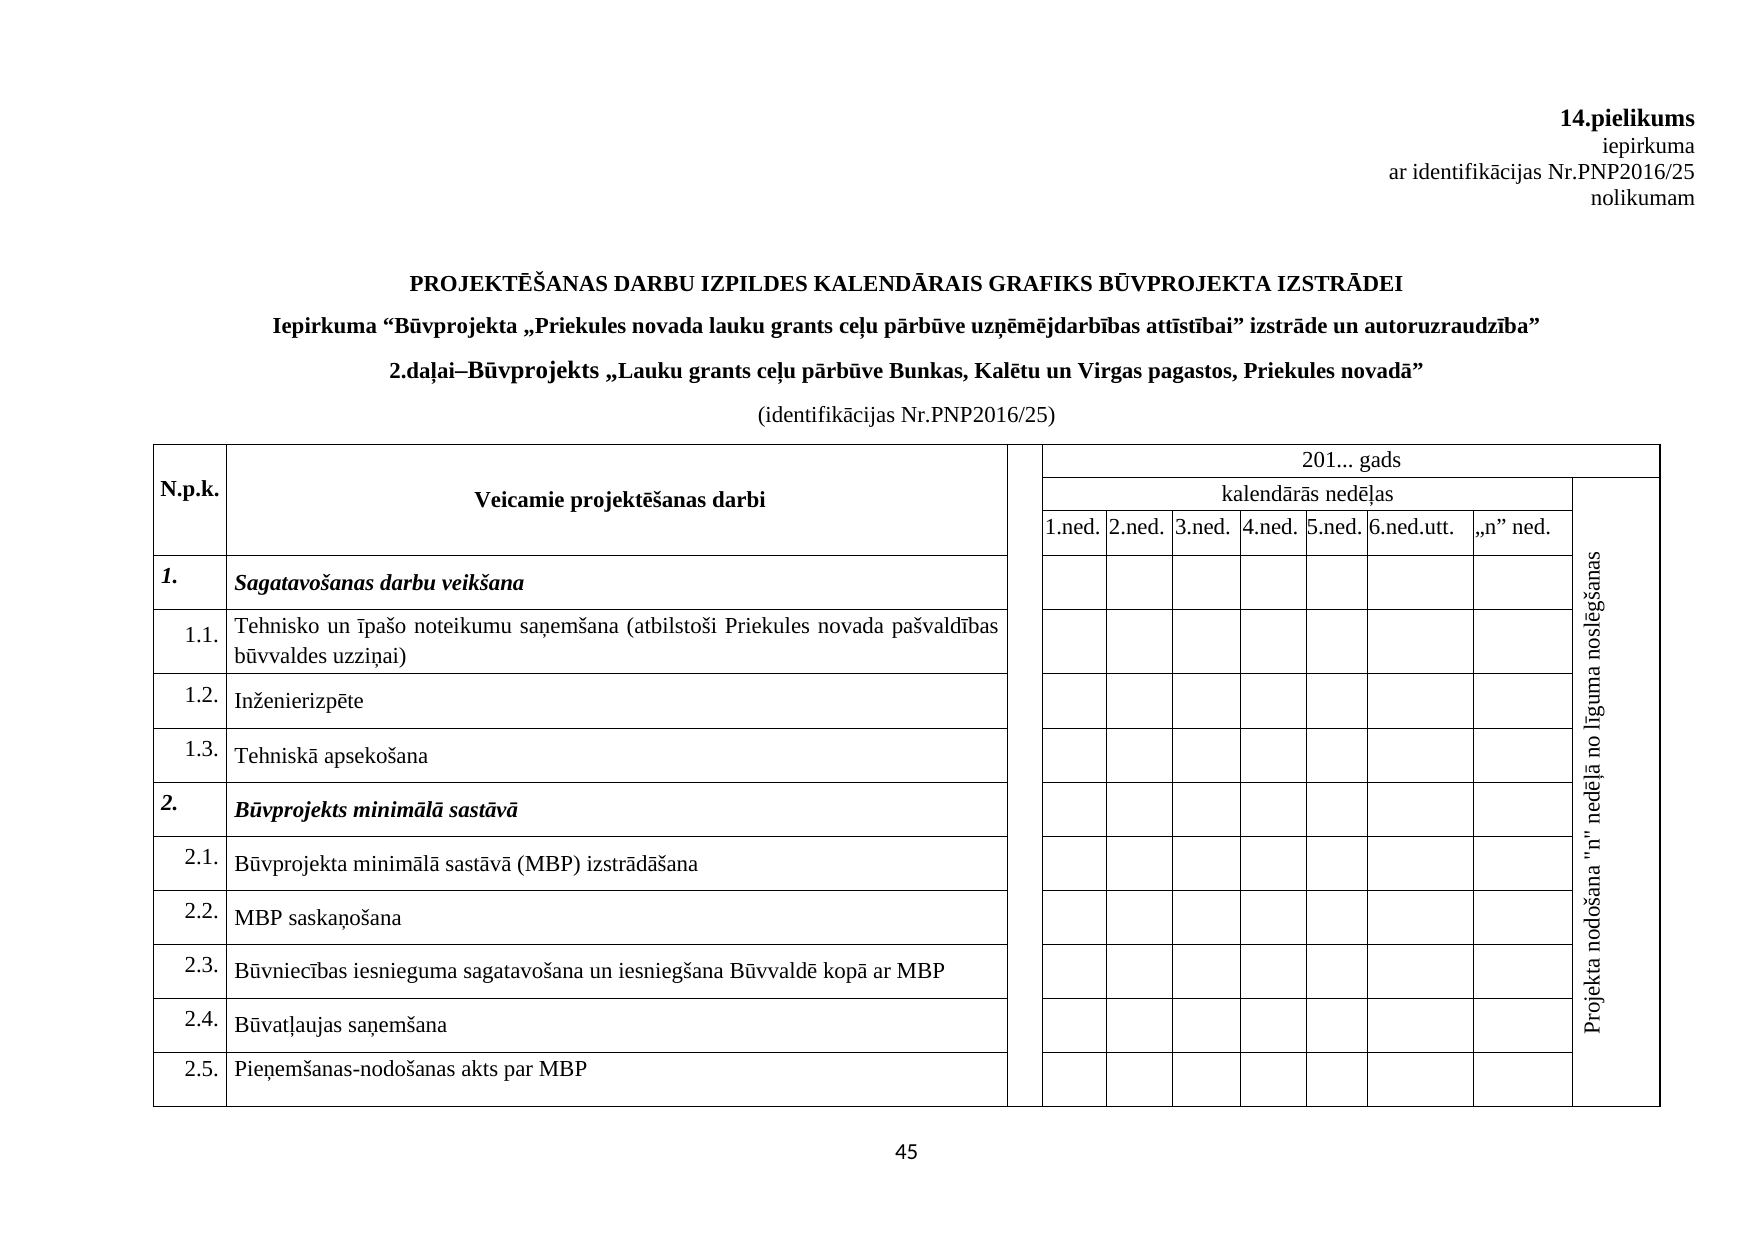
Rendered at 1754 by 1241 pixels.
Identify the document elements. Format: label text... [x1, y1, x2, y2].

table_cell [1474, 729, 1572, 782]
table_cell [1241, 837, 1306, 890]
table_header N.p.k. [154, 445, 226, 555]
table_cell [1173, 945, 1240, 998]
table_header 201... gads [1043, 445, 1659, 477]
table_cell 4.ned. [1241, 511, 1306, 555]
table_cell [1173, 999, 1240, 1052]
table_cell [1474, 945, 1572, 998]
table_header [1008, 445, 1042, 1106]
text PROJEKTĒŠANAS DARBU IZPILDES KALENDĀRAIS GRAFIKS BŪVPROJEKTA IZSTRĀDEI [118, 270, 1695, 296]
text nolikumam [118, 184, 1695, 211]
text iepirkuma [118, 132, 1695, 158]
table_cell [1368, 610, 1473, 673]
table_cell [1474, 999, 1572, 1052]
table_cell 2.2. [154, 891, 226, 944]
table_cell [1173, 837, 1240, 890]
table_cell [1474, 891, 1572, 944]
table_cell [1307, 729, 1367, 782]
text 2.daļai–Būvprojekts „Lauku grants ceļu pārbūve Bunkas, Kalētu un Virgas pagastos, Priekules novadā” [118, 355, 1695, 384]
table_cell Būvatļaujas saņemšana [227, 999, 1007, 1052]
table_cell [1368, 1053, 1473, 1106]
table_cell [1043, 945, 1106, 998]
table_cell [1173, 610, 1240, 673]
text (identifikācijas Nr.PNP2016/25) [118, 401, 1695, 427]
table_cell Būvniecības iesnieguma sagatavošana un iesniegšana Būvvaldē kopā ar MBP [227, 945, 1007, 998]
table_cell [1474, 674, 1572, 728]
text 14.pielikums [943, 103, 1695, 132]
table_cell [1307, 1053, 1367, 1106]
table_cell Projekta nodošana "n" nedēļā no līguma noslēgšanas [1573, 478, 1659, 1106]
table_cell 1.3. [154, 729, 226, 782]
table_cell [1043, 891, 1106, 944]
table_cell [1173, 729, 1240, 782]
table_cell [1368, 729, 1473, 782]
table_cell Pieņemšanas-nodošanas akts par MBP [227, 1053, 1007, 1106]
table_cell [1307, 837, 1367, 890]
table_cell [1368, 783, 1473, 836]
table_cell Inženierizpēte [227, 674, 1007, 728]
table_cell [1107, 556, 1172, 609]
table_cell [1043, 1053, 1106, 1106]
table_cell [1043, 729, 1106, 782]
table_cell [1241, 610, 1306, 673]
table_cell [1307, 556, 1367, 609]
table_cell 1. [154, 556, 226, 609]
table_cell 2.4. [154, 999, 226, 1052]
table_cell [1307, 610, 1367, 673]
table_cell [1107, 783, 1172, 836]
table_cell [1241, 999, 1306, 1052]
table_cell [1368, 674, 1473, 728]
table_cell [1173, 556, 1240, 609]
table_cell Sagatavošanas darbu veikšana [227, 556, 1007, 609]
table_cell 3.ned. [1173, 511, 1240, 555]
table_cell [1107, 891, 1172, 944]
table_cell 2.5. [154, 1053, 226, 1106]
table_cell 2.1. [154, 837, 226, 890]
table_cell [1241, 1053, 1306, 1106]
table_cell MBP saskaņošana [227, 891, 1007, 944]
table_cell 1.2. [154, 674, 226, 728]
table_cell [1173, 891, 1240, 944]
table_cell [1368, 837, 1473, 890]
table_cell [1241, 729, 1306, 782]
table_cell [1107, 729, 1172, 782]
table_cell kalendārās nedēļas [1043, 478, 1572, 510]
table_cell [1173, 783, 1240, 836]
table_cell [1043, 999, 1106, 1052]
text Iepirkuma “Būvprojekta „Priekules novada lauku grants ceļu pārbūve uzņēmējdarbības attīstībai” izstrāde un autoruzraudzība” [118, 313, 1695, 339]
table_cell [1307, 891, 1367, 944]
table_cell [1307, 674, 1367, 728]
table_cell [1043, 610, 1106, 673]
table_cell [1474, 556, 1572, 609]
table_cell [1043, 556, 1106, 609]
table_cell [1368, 999, 1473, 1052]
table_cell [1307, 783, 1367, 836]
table_cell [1474, 610, 1572, 673]
table_cell 2.ned. [1107, 511, 1172, 555]
table_cell [1107, 999, 1172, 1052]
table_cell „n” ned. [1474, 511, 1572, 555]
table_cell 6.ned.utt. [1368, 511, 1473, 555]
table_cell 1.ned. [1043, 511, 1106, 555]
table_cell [1241, 783, 1306, 836]
table_cell [1241, 674, 1306, 728]
table_header Veicamie projektēšanas darbi [227, 445, 1007, 555]
table_cell [1241, 945, 1306, 998]
table_cell Tehniskā apsekošana [227, 729, 1007, 782]
table_cell 2. [154, 783, 226, 836]
table_cell [1107, 674, 1172, 728]
table_cell [1368, 891, 1473, 944]
table_cell [1368, 945, 1473, 998]
table_cell [1043, 837, 1106, 890]
table_cell [1043, 783, 1106, 836]
table_cell [1474, 1053, 1572, 1106]
table_cell 5.ned. [1307, 511, 1367, 555]
table_cell [1241, 891, 1306, 944]
table_cell [1107, 610, 1172, 673]
table_cell 1.1. [154, 610, 226, 673]
table_cell [1043, 674, 1106, 728]
table_cell Būvprojekta minimālā sastāvā (MBP) izstrādāšana [227, 837, 1007, 890]
table_cell [1474, 783, 1572, 836]
table_cell Tehnisko un īpašo noteikumu saņemšana (atbilstoši Priekules novada pašvaldības būvvaldes uzziņai) [227, 610, 1007, 673]
table_cell [1368, 556, 1473, 609]
table_cell [1107, 945, 1172, 998]
table_cell [1107, 837, 1172, 890]
table_cell 2.3. [154, 945, 226, 998]
table_cell [1173, 1053, 1240, 1106]
table_cell [1307, 945, 1367, 998]
table_cell [1474, 837, 1572, 890]
table_cell [1107, 1053, 1172, 1106]
table_cell [1307, 999, 1367, 1052]
table_cell [1241, 556, 1306, 609]
table_cell [1173, 674, 1240, 728]
text ar identifikācijas Nr.PNP2016/25 [118, 158, 1695, 184]
table_cell Būvprojekts minimālā sastāvā [227, 783, 1007, 836]
